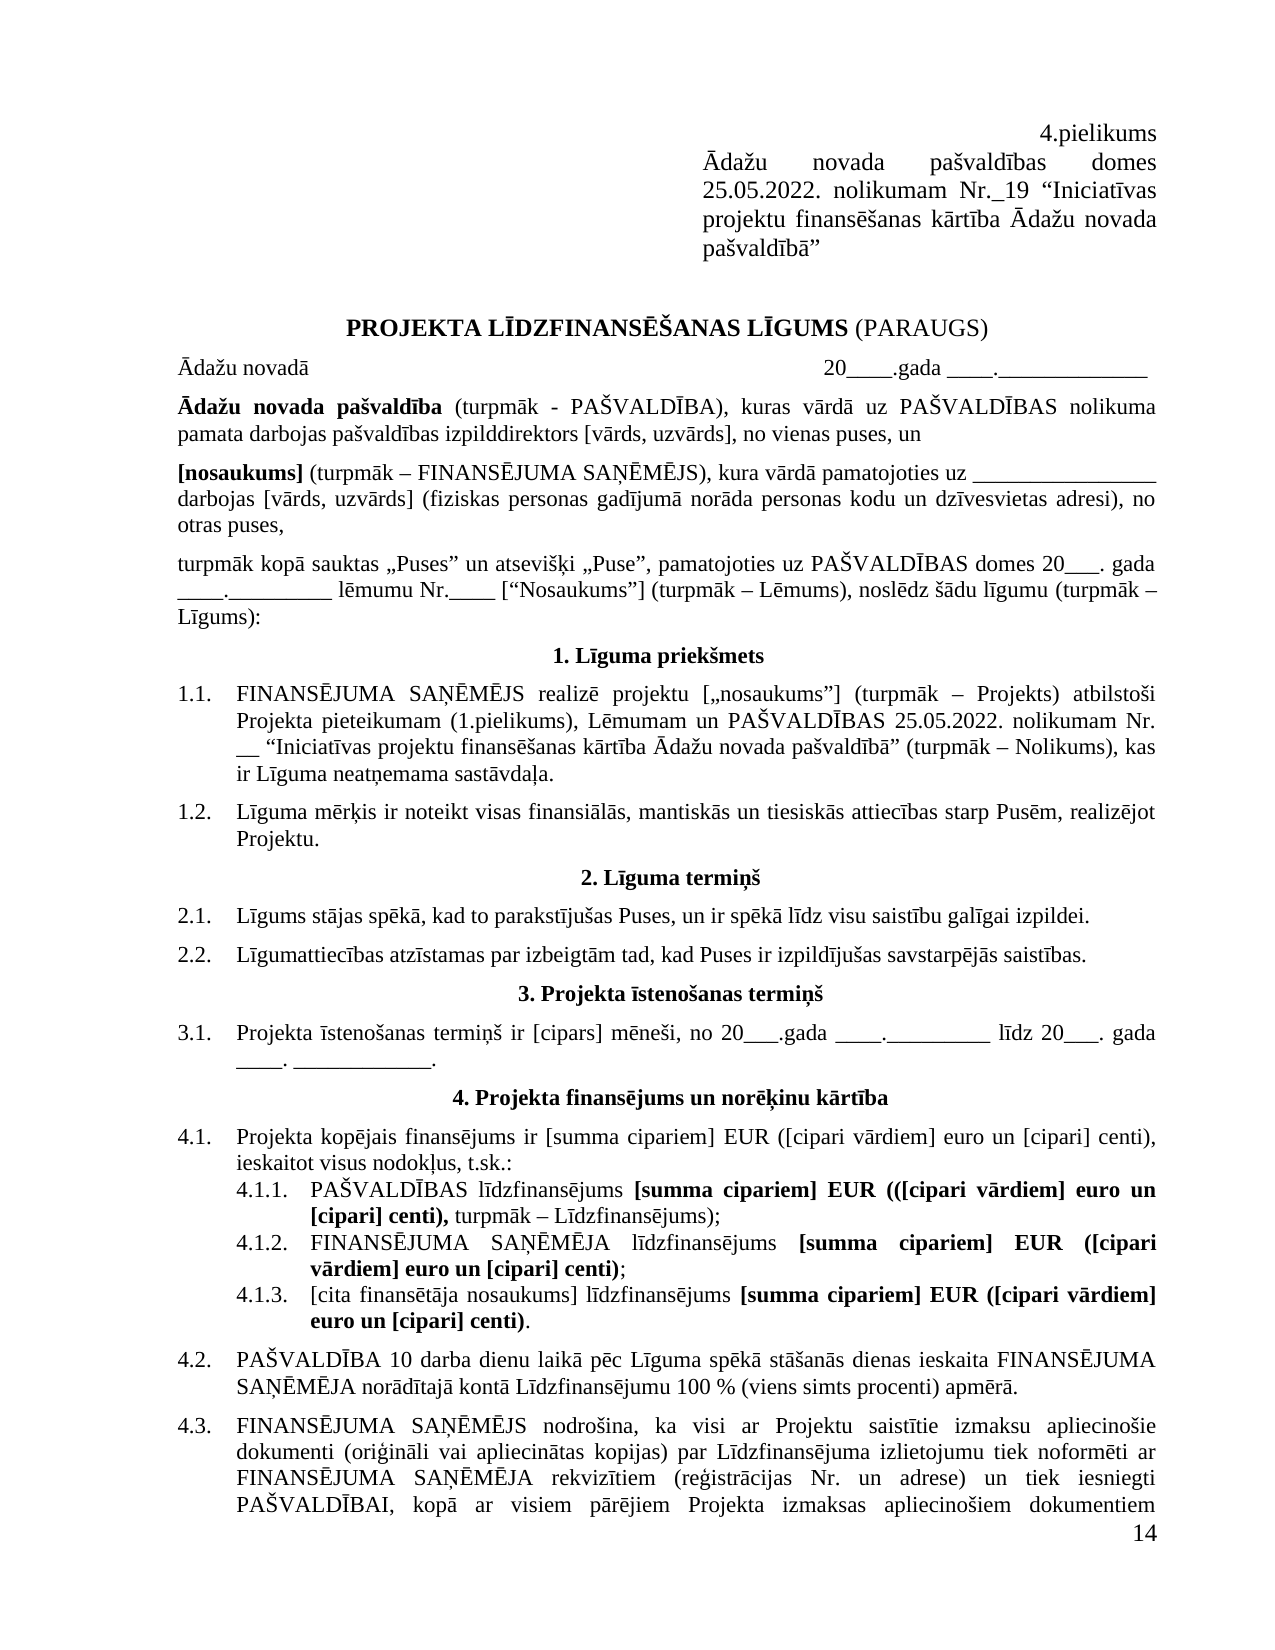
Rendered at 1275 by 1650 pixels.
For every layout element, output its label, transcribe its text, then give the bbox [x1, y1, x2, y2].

list Līgumattiecības atzīstamas par izbeigtām tad, kad Puses ir izpildījušas savstarpējās saistības. [177, 941, 1157, 968]
list Projekta īstenošanas termiņš ir [cipars] mēneši, no 20___.gada ____._________ līdz 20___. gada ____. ____________. [177, 1019, 1157, 1072]
text Ādažu novada pašvaldības domes 25.05.2022. nolikumam Nr._19 “Iniciatīvas projektu finansēšanas kārtība Ādažu novada pašvaldībā” [702, 147, 1157, 262]
list Projekta kopējais finansējums ir [summa cipariem] EUR ([cipari vārdiem] euro un [cipari] centi), ieskaitot visus nodokļus, t.sk.: [177, 1123, 1157, 1176]
text [nosaukums] (turpmāk – FINANSĒJUMA SAŅĒMĒJS), kura vārdā pamatojoties uz ________________ darbojas [vārds, uzvārds] (fiziskas personas gadījumā norāda personas kodu un dzīvesvietas adresi), no otras puses, [177, 458, 1157, 538]
list FINANSĒJUMA SAŅĒMĒJA līdzfinansējums [summa cipariem] EUR ([cipari vārdiem] euro un [cipari] centi); [236, 1228, 1157, 1281]
list PAŠVALDĪBA 10 darba dienu laikā pēc Līguma spēkā stāšanās dienas ieskaita FINANSĒJUMA SAŅĒMĒJA norādītajā kontā Līdzfinansējumu 100 % (viens simts procenti) apmērā. [177, 1346, 1157, 1399]
text 1. Līguma priekšmets [177, 642, 1157, 668]
text 4.pielikums [177, 118, 1157, 147]
list Projekta īstenošanas termiņš [184, 980, 1157, 1007]
text Ādažu novadā 20____.gada ____._____________ [177, 354, 1157, 381]
list PAŠVALDĪBAS līdzfinansējums [summa cipariem] EUR (([cipari vārdiem] euro un [cipari] centi), turpmāk – Līdzfinansējums); [236, 1176, 1157, 1228]
list Līguma termiņš [184, 864, 1157, 890]
list Projekta finansējums un norēķinu kārtība [184, 1084, 1157, 1111]
text turpmāk kopā sauktas „Puses” un atsevišķi „Puse”, pamatojoties uz PAŠVALDĪBAS domes 20___. gada ____._________ lēmumu Nr.____ [“Nosaukums”] (turpmāk – Lēmums), noslēdz šādu līgumu (turpmāk – Līgums): [177, 550, 1157, 629]
list Līguma mērķis ir noteikt visas finansiālās, mantiskās un tiesiskās attiecības starp Pusēm, realizējot Projektu. [177, 798, 1157, 851]
text Projekta LĪDZFINANSĒŠANAS līgums (PARAUGS) [177, 313, 1157, 342]
list [cita finansētāja nosaukums] līdzfinansējums [summa cipariem] EUR ([cipari vārdiem] euro un [cipari] centi). [236, 1281, 1157, 1334]
list Līgums stājas spēkā, kad to parakstījušas Puses, un ir spēkā līdz visu saistību galīgai izpildei. [177, 902, 1157, 929]
list FINANSĒJUMA SAŅĒMĒJS realizē projektu [„nosaukums”] (turpmāk – Projekts) atbilstoši Projekta pieteikumam (1.pielikums), Lēmumam un PAŠVALDĪBAS 25.05.2022. nolikumam Nr. __ “Iniciatīvas projektu finansēšanas kārtība Ādažu novada pašvaldībā” (turpmāk – Nolikums), kas ir Līguma neatņemama sastāvdaļa. [177, 681, 1157, 786]
text Ādažu novada pašvaldība (turpmāk - PAŠVALDĪBA), kuras vārdā uz PAŠVALDĪBAS nolikuma pamata darbojas pašvaldības izpilddirektors [vārds, uzvārds], no vienas puses, un [177, 393, 1157, 446]
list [177, 1412, 1157, 1517]
